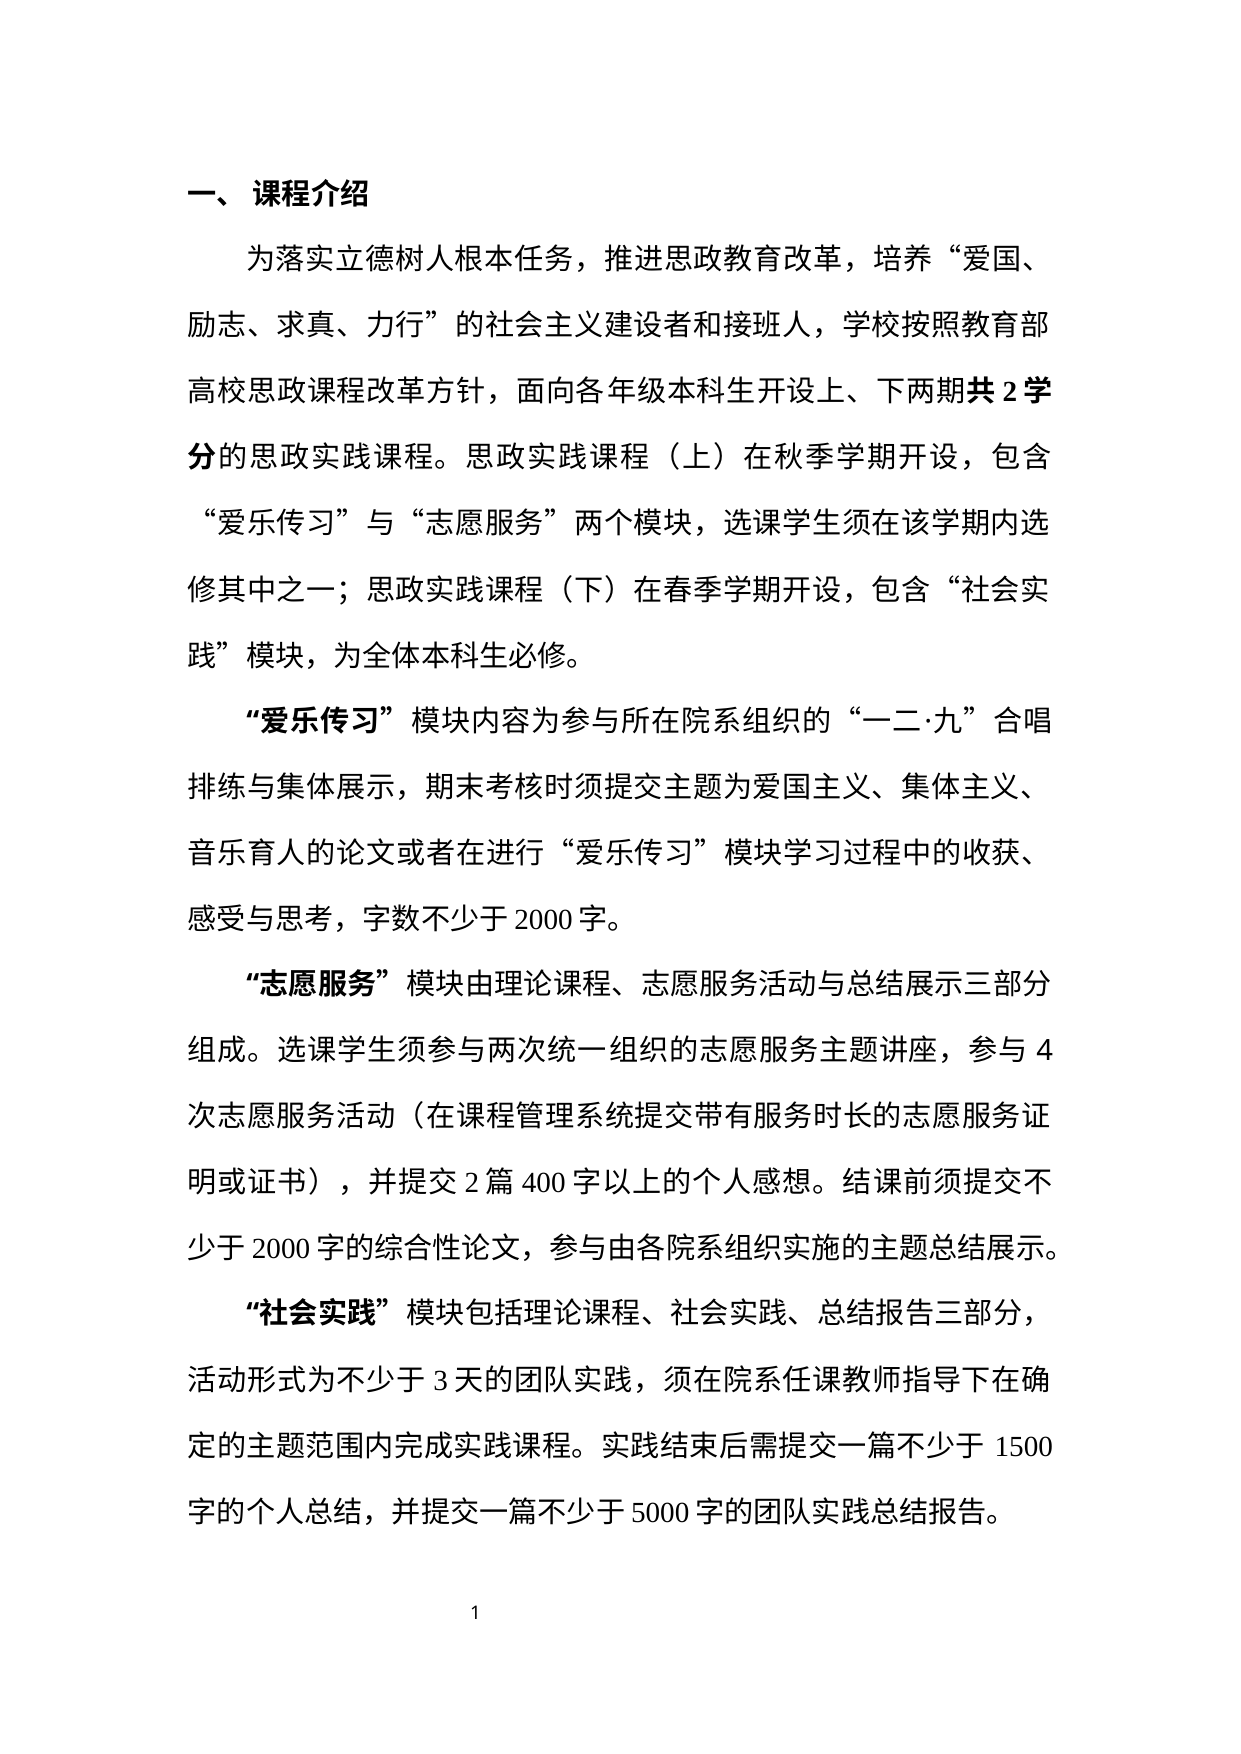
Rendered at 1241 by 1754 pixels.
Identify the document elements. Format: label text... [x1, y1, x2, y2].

text 为落实立德树人根本任务，推进思政教育改革，培养“爱国、励志、求真、力行”的社会主义建设者和接班人，学校按照教育部高校思政课程改革方针，面向各年级本科生开设上、下两期共2学分的思政实践课程。思政实践课程（上）在秋季学期开设，包含“爱乐传习”与“志愿服务”两个模块，选课学生须在该学期内选修其中之一；思政实践课程（下）在春季学期开设，包含“社会实践”模块，为全体本科生必修。 [187, 235, 1053, 675]
text “社会实践”模块包括理论课程、社会实践、总结报告三部分，活动形式为不少于3天的团队实践，须在院系任课教师指导下在确定的主题范围内完成实践课程。实践结束后需提交一篇不少于1500字的个人总结，并提交一篇不少于5000字的团队实践总结报告。 [187, 1289, 1053, 1531]
subtitle 一、 课程介绍 [187, 170, 1053, 214]
text “志愿服务”模块由理论课程、志愿服务活动与总结展示三部分组成。选课学生须参与两次统一组织的志愿服务主题讲座，参与4次志愿服务活动（在课程管理系统提交带有服务时长的志愿服务证明或证书），并提交2篇400字以上的个人感想。结课前须提交不少于2000字的综合性论文，参与由各院系组织实施的主题总结展示。 [187, 960, 1053, 1268]
text “爱乐传习”模块内容为参与所在院系组织的“一二·九”合唱排练与集体展示，期末考核时须提交主题为爱国主义、集体主义、音乐育人的论文或者在进行“爱乐传习”模块学习过程中的收获、感受与思考，字数不少于2000字。 [187, 696, 1053, 939]
